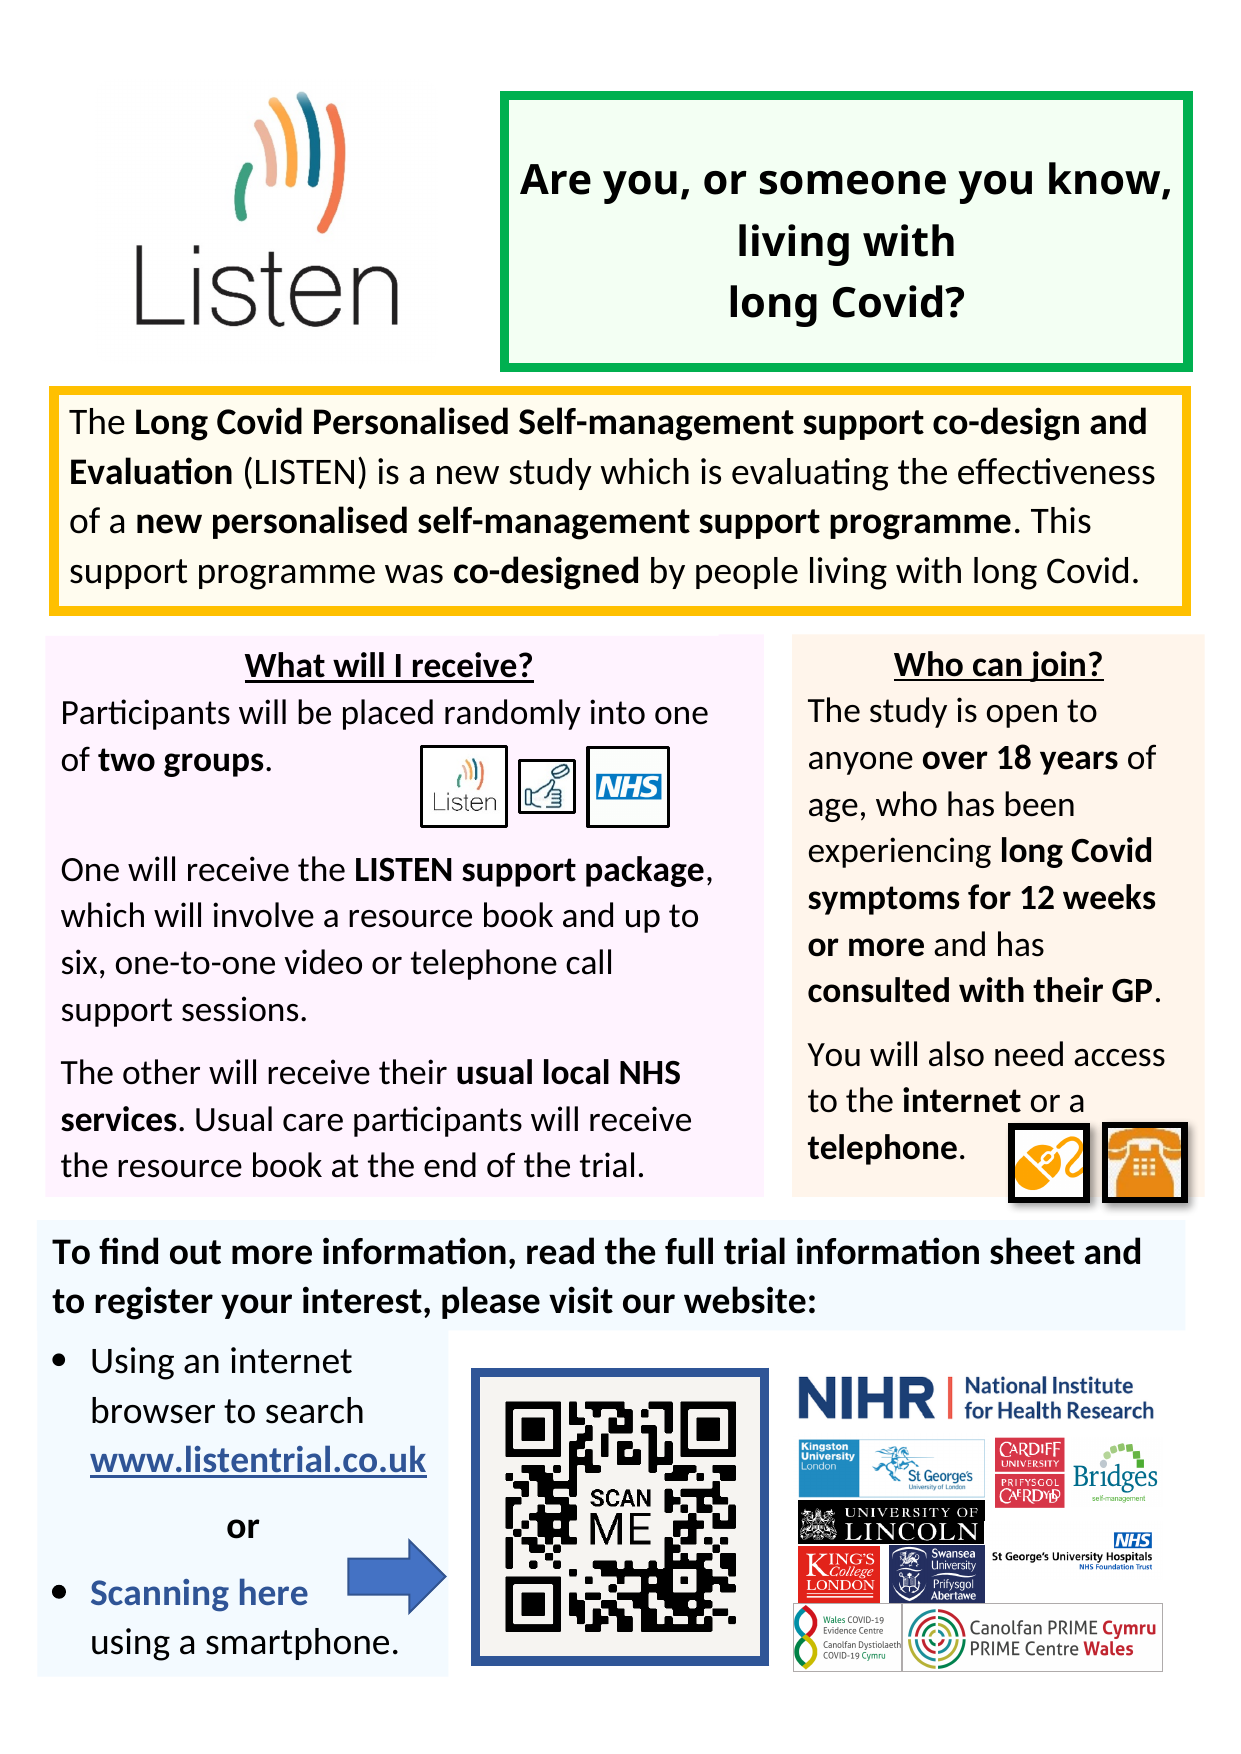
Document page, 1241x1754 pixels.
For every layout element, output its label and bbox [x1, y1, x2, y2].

picture [590, 749, 667, 825]
picture [793, 1368, 1163, 1603]
picture [480, 1377, 760, 1656]
picture [798, 1546, 880, 1603]
picture [1015, 1130, 1083, 1197]
picture [903, 1604, 1162, 1671]
picture [794, 1604, 901, 1671]
picture [1108, 1128, 1181, 1197]
picture [123, 107, 410, 336]
picture [521, 762, 573, 811]
picture [423, 748, 505, 825]
